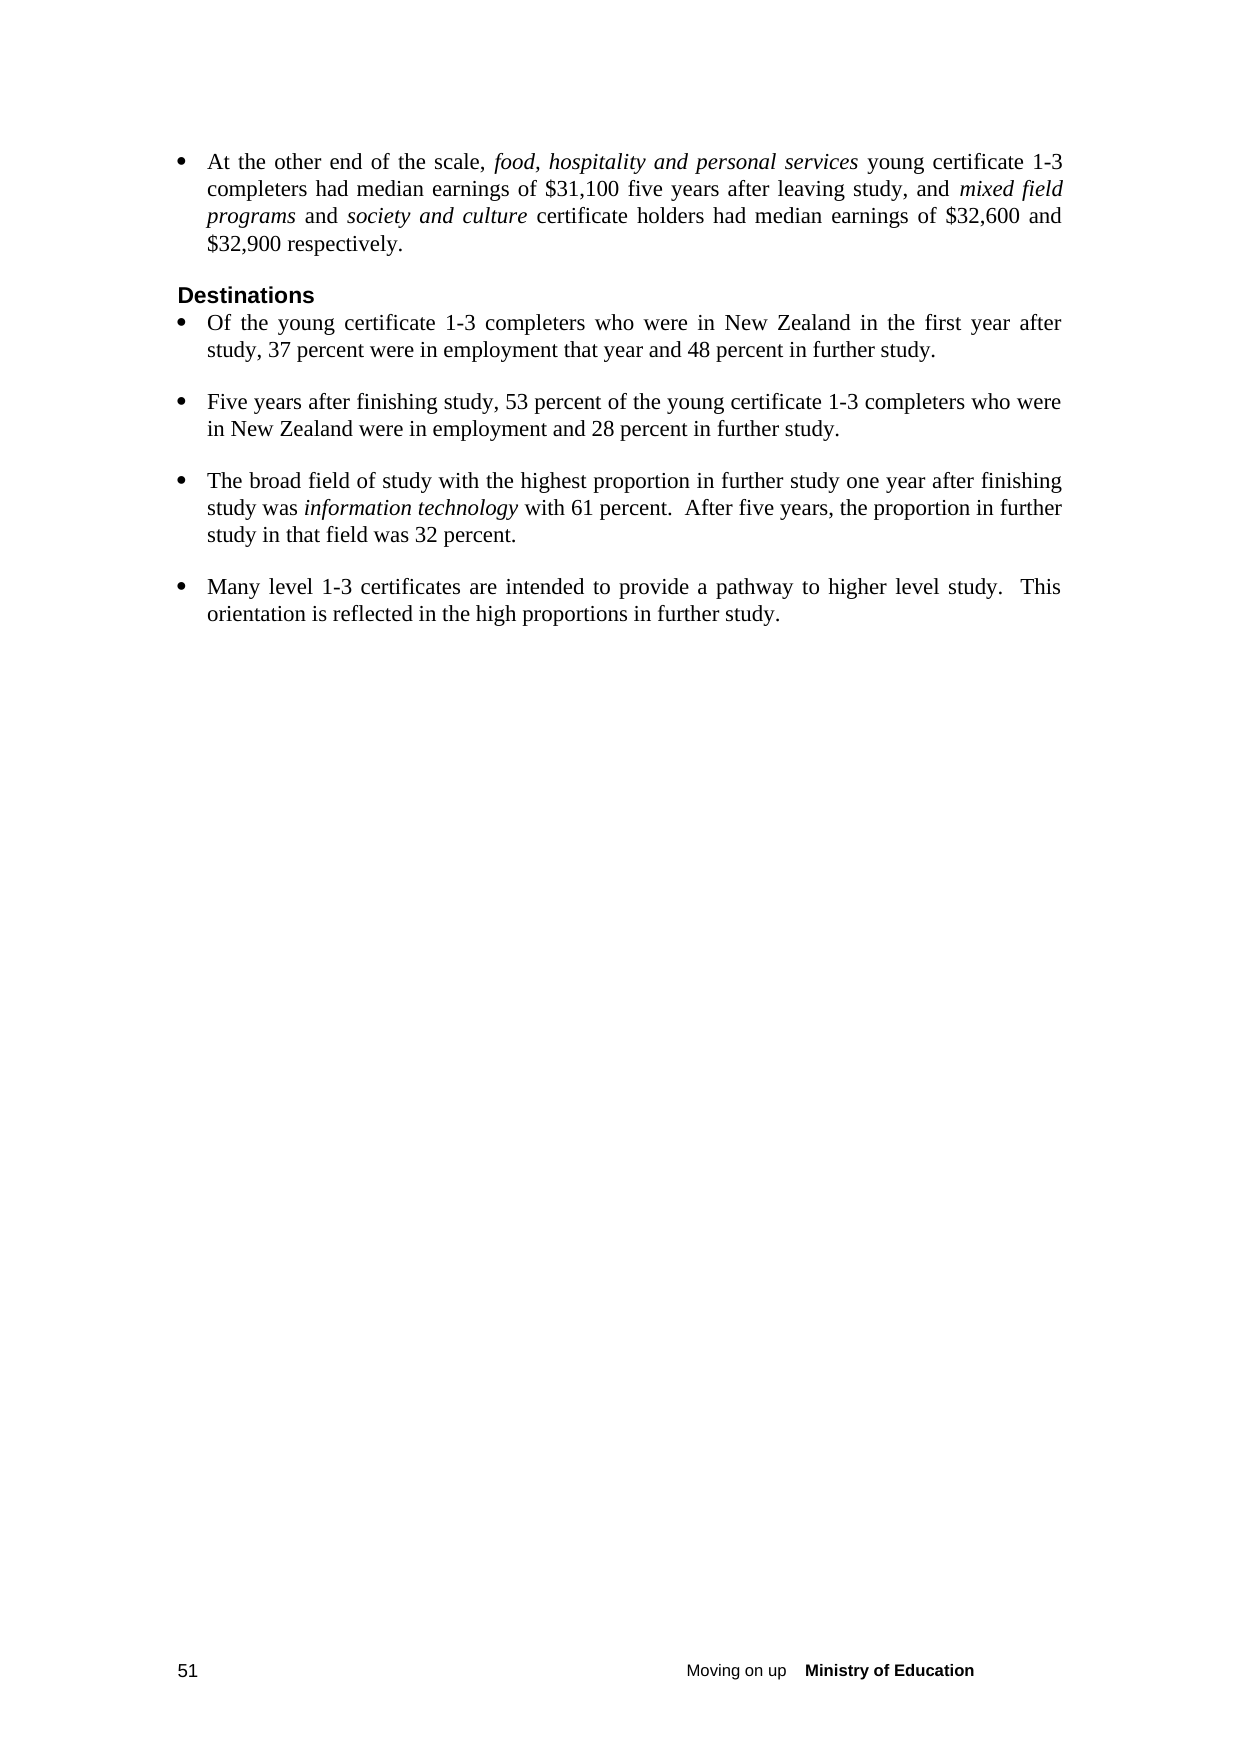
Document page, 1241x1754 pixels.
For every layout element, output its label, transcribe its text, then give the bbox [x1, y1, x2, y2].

text Many level 1-3 certificates are intended to provide a pathway to higher level study. This orientation is reflected in the high proportions in further study. [177, 573, 1063, 627]
subtitle Destinations [177, 281, 1063, 308]
text At the other end of the scale, food, hospitality and personal services young certificate 1-3 completers had median earnings of $31,100 five years after leaving study, and mixed field programs and society and culture certificate holders had median earnings of $32,600 and $32,900 respectively. [177, 148, 1063, 256]
text The broad field of study with the highest proportion in further study one year after finishing study was information technology with 61 percent. After five years, the proportion in further study in that field was 32 percent. [177, 466, 1063, 548]
text Of the young certificate 1-3 completers who were in New Zealand in the first year after study, 37 percent were in employment that year and 48 percent in further study. [177, 308, 1063, 362]
text Five years after finishing study, 53 percent of the young certificate 1-3 completers who were in New Zealand were in employment and 28 percent in further study. [177, 387, 1063, 441]
